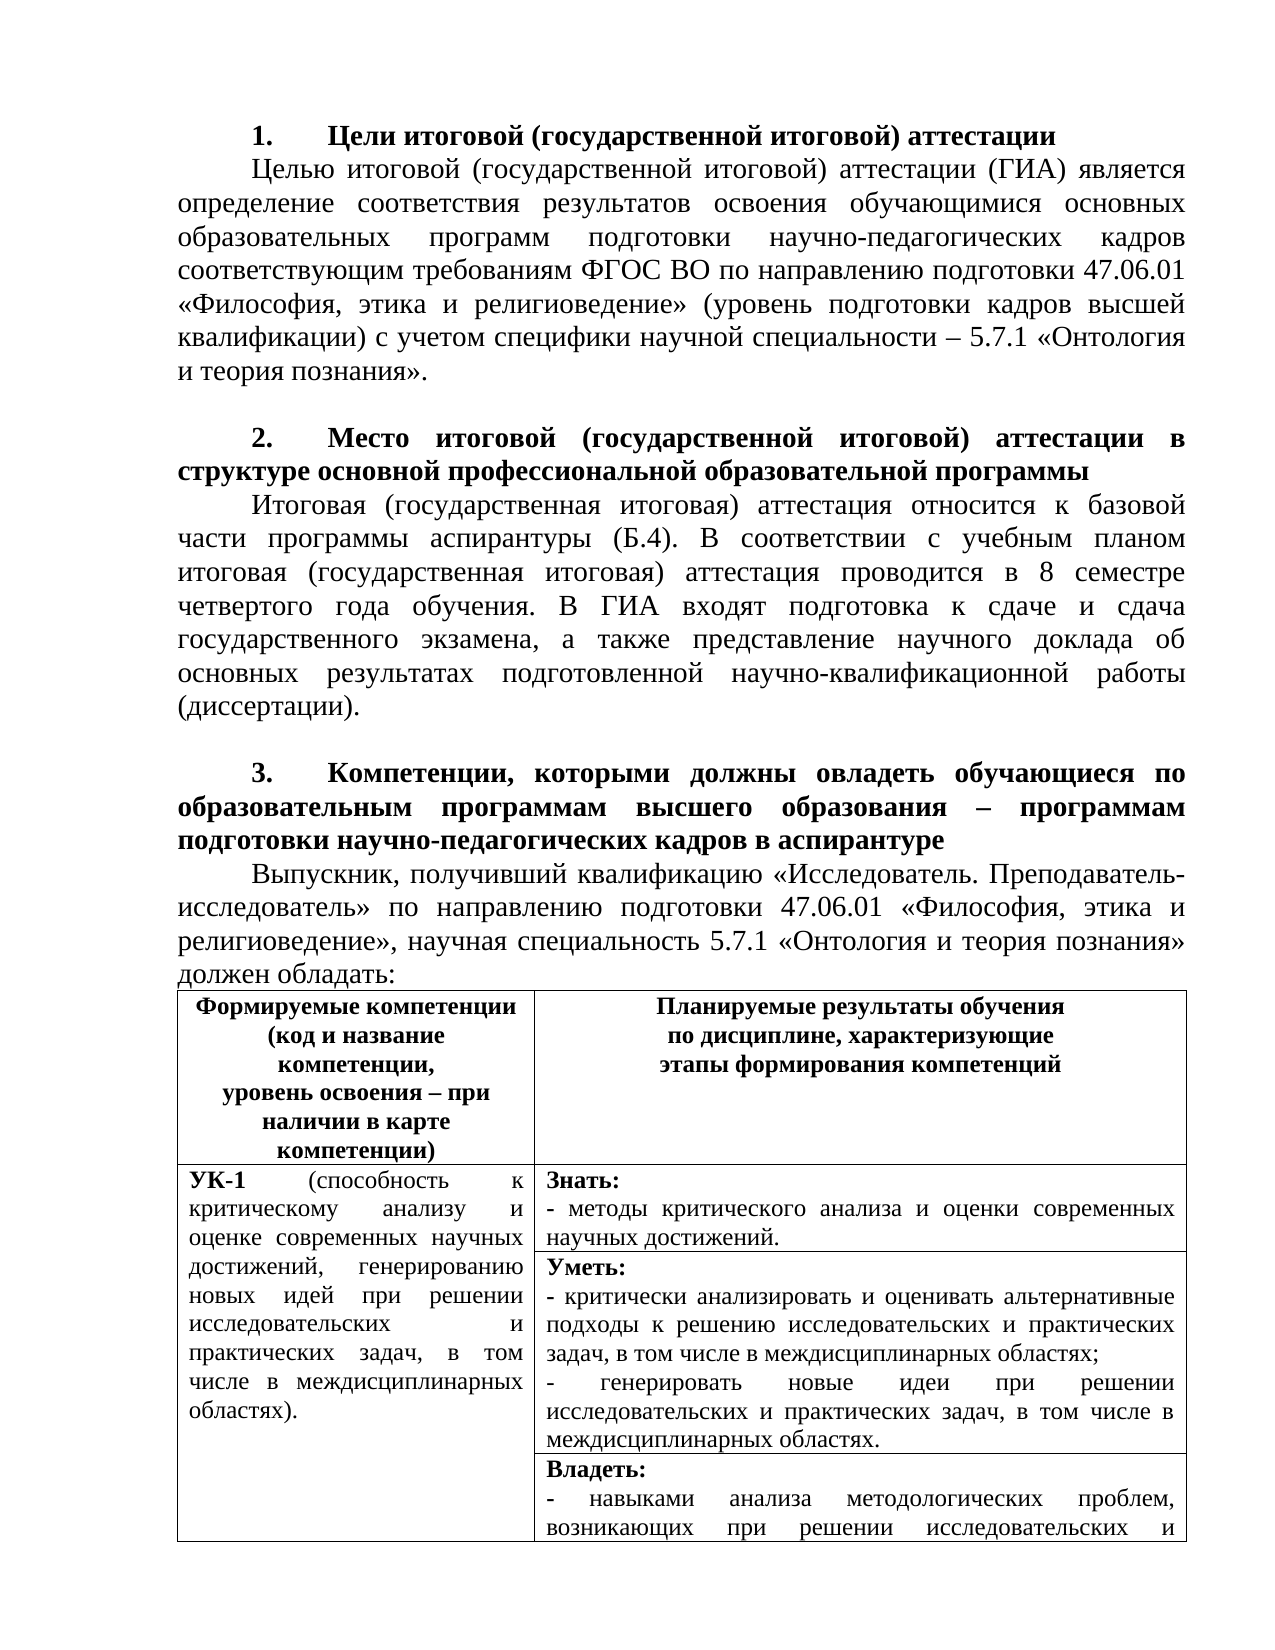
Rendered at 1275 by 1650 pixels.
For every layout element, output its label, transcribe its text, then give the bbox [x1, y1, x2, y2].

table_header Планируемые результаты обучения по дисциплине, характеризующие этапы формирования компетенций [535, 991, 1186, 1164]
list Место итоговой (государственной итоговой) аттестации в структуре основной профессиональной образовательной программы [177, 420, 1186, 487]
list Компетенции, которыми должны овладеть обучающиеся по образовательным программам высшего образования – программам подготовки научно-педагогических кадров в аспирантуре [177, 755, 1186, 856]
text Итоговая (государственная итоговая) аттестация относится к базовой части программы аспирантуры (Б.4). В соответствии с учебным планом итоговая (государственная итоговая) аттестация проводится в 8 семестре четвертого года обучения. В ГИА входят подготовка к сдаче и сдача государственного экзамена, а также представление научного доклада об основных результатах подготовленной научно-квалификационной работы (диссертации). [177, 487, 1186, 722]
table_header Формируемые компетенции (код и название компетенции, уровень освоения – при наличии в карте компетенции) [178, 991, 534, 1164]
list Цели итоговой (государственной итоговой) аттестации [177, 118, 1186, 152]
table_cell Знать: - методы критического анализа и оценки современных научных достижений. [535, 1165, 1186, 1251]
table_cell УК-1 (способность к критическому анализу и оценке современных научных достижений, генерированию новых идей при решении исследовательских и практических задач, в том числе в междисциплинарных областях). [178, 1165, 534, 1541]
table_cell Уметь: - критически анализировать и оценивать альтернативные подходы к решению исследовательских и практических задач, в том числе в междисциплинарных областях; - генерировать новые идеи при решении исследовательских и практических задач, в том числе в междисциплинарных областях. [535, 1252, 1186, 1453]
text Выпускник, получивший квалификацию «Исследователь. Преподаватель-исследователь» по направлению подготовки 47.06.01 «Философия, этика и религиоведение», научная специальность 5.7.1 «Онтология и теория познания» должен обладать: [177, 856, 1186, 990]
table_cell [535, 1454, 1186, 1541]
text Целью итоговой (государственной итоговой) аттестации (ГИА) является определение соответствия результатов освоения обучающимися основных образовательных программ подготовки научно-педагогических кадров соответствующим требованиям ФГОС ВО по направлению подготовки 47.06.01 «Философия, этика и религиоведение» (уровень подготовки кадров высшей квалификации) с учетом специфики научной специальности – 5.7.1 «Онтология и теория познания». [177, 152, 1186, 386]
